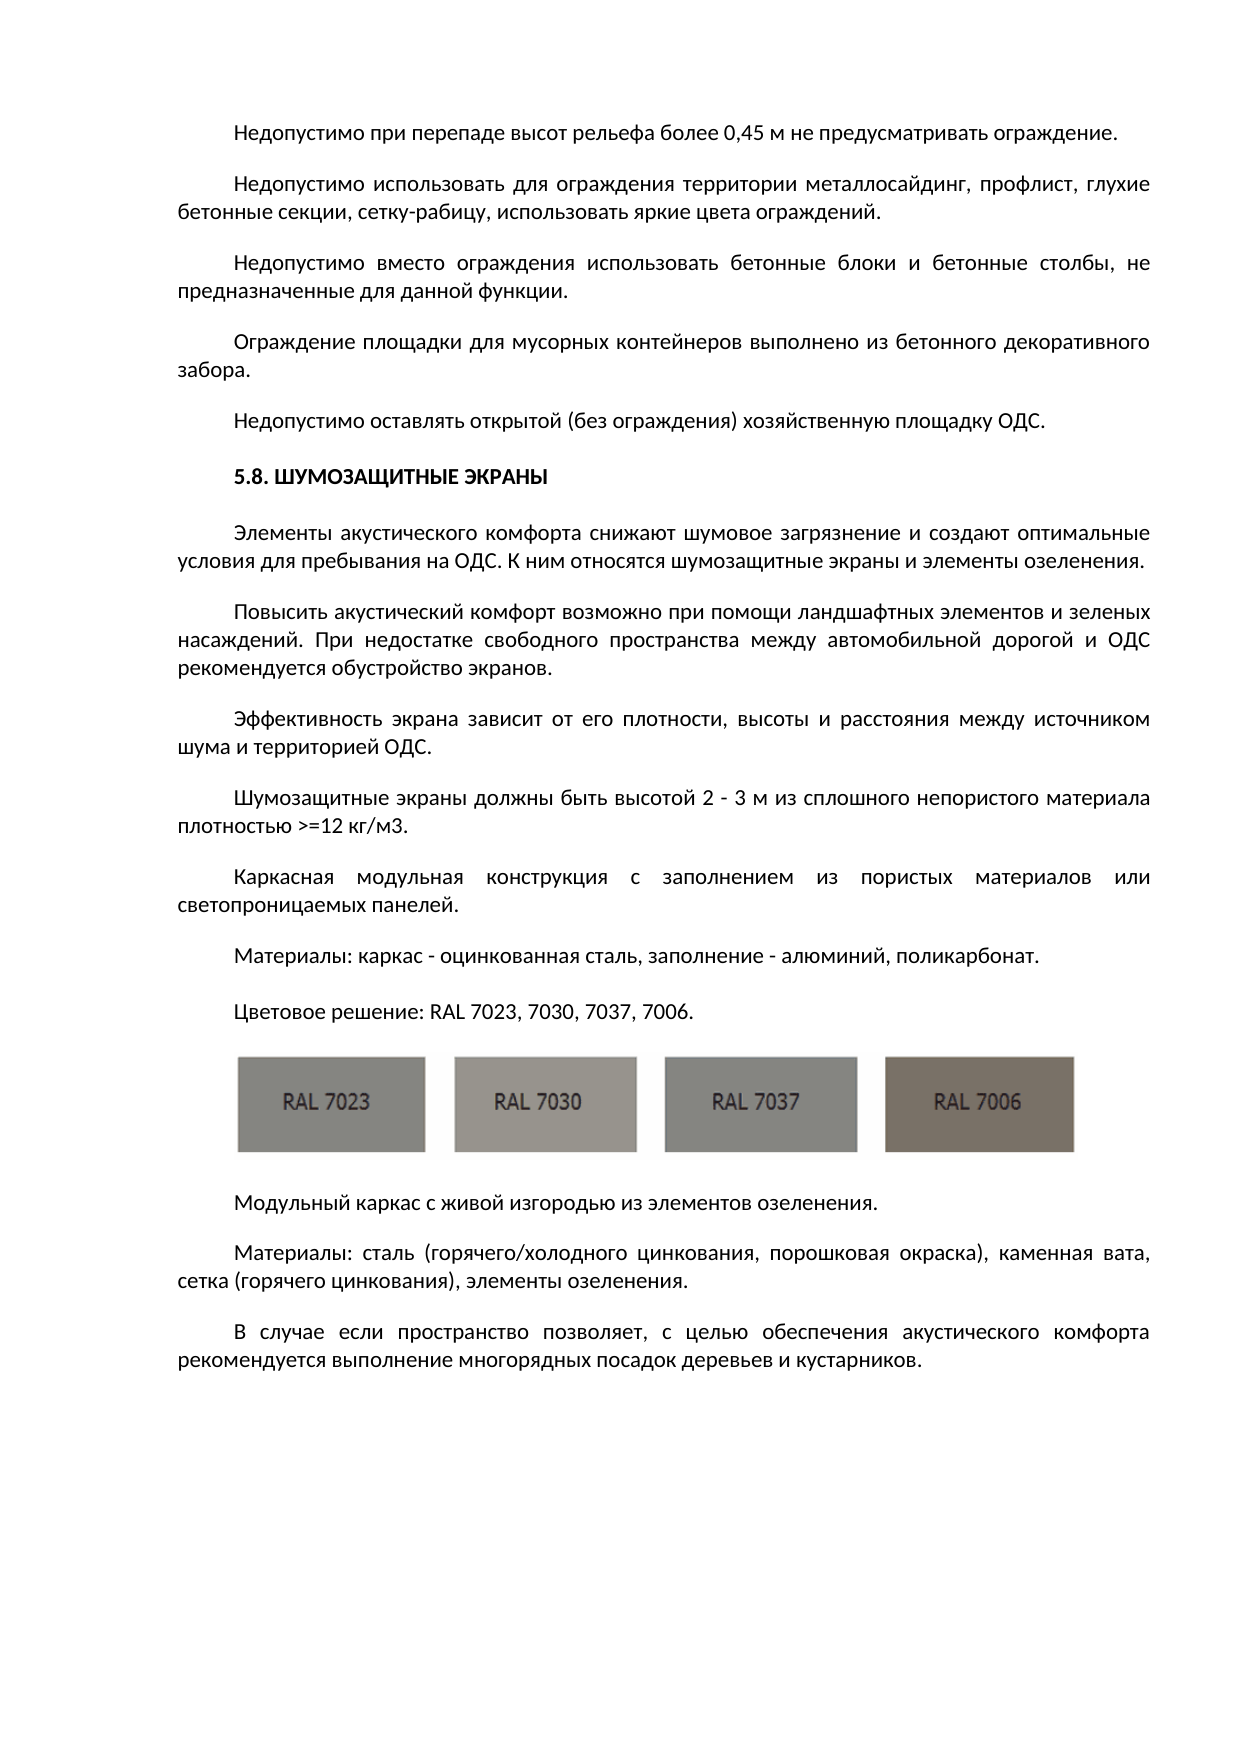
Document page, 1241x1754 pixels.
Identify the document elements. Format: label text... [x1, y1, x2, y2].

text Шумозащитные экраны должны быть высотой 2 - 3 м из сплошного непористого материала плотностью >=12 кг/м3. [177, 783, 1152, 839]
text Материалы: каркас - оцинкованная сталь, заполнение - алюминий, поликарбонат. [177, 941, 1152, 969]
text Повысить акустический комфорт возможно при помощи ландшафтных элементов и зеленых насаждений. При недостатке свободного пространства между автомобильной дорогой и ОДС рекомендуется обустройство экранов. [177, 597, 1152, 681]
text Каркасная модульная конструкция с заполнением из пористых материалов или светопроницаемых панелей. [177, 862, 1152, 918]
text В случае если пространство позволяет, с целью обеспечения акустического комфорта рекомендуется выполнение многорядных посадок деревьев и кустарников. [177, 1317, 1152, 1373]
text Недопустимо вместо ограждения использовать бетонные блоки и бетонные столбы, не предназначенные для данной функции. [177, 248, 1152, 304]
text Недопустимо при перепаде высот рельефа более 0,45 м не предусматривать ограждение. [177, 118, 1152, 146]
text Модульный каркас с живой изгородью из элементов озеленения. [177, 1188, 1152, 1216]
text Цветовое решение: RAL 7023, 7030, 7037, 7006. [177, 997, 1152, 1025]
title 5.8. ШУМОЗАЩИТНЫЕ ЭКРАНЫ [177, 462, 1152, 490]
text Элементы акустического комфорта снижают шумовое загрязнение и создают оптимальные условия для пребывания на ОДС. К ним относятся шумозащитные экраны и элементы озеленения. [177, 518, 1152, 574]
picture [233, 1052, 1079, 1160]
text Материалы: сталь (горячего/холодного цинкования, порошковая окраска), каменная вата, сетка (горячего цинкования), элементы озеленения. [177, 1238, 1152, 1294]
text Недопустимо использовать для ограждения территории металлосайдинг, профлист, глухие бетонные секции, сетку-рабицу, использовать яркие цвета ограждений. [177, 169, 1152, 225]
text Ограждение площадки для мусорных контейнеров выполнено из бетонного декоративного забора. [177, 327, 1152, 383]
text Эффективность экрана зависит от его плотности, высоты и расстояния между источником шума и территорией ОДС. [177, 704, 1152, 760]
text Недопустимо оставлять открытой (без ограждения) хозяйственную площадку ОДС. [177, 406, 1152, 434]
